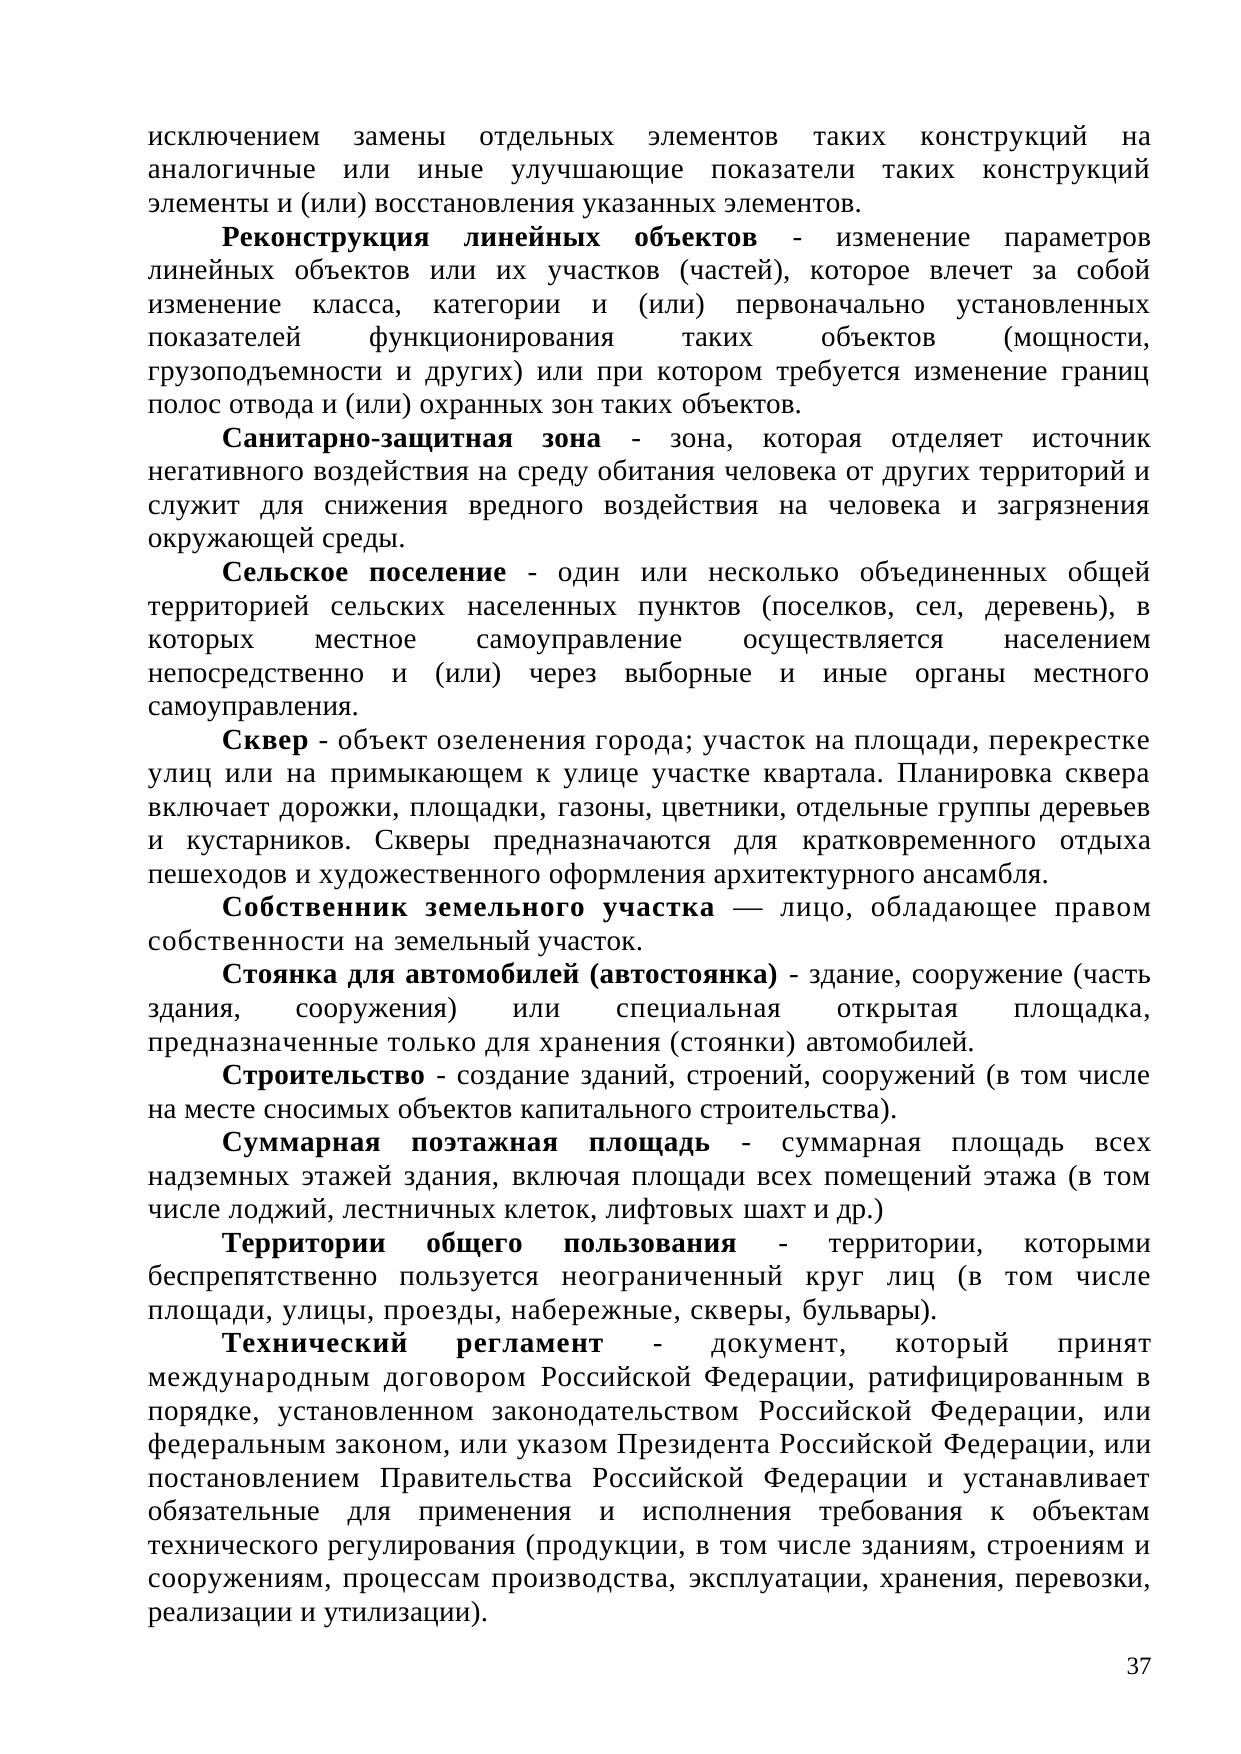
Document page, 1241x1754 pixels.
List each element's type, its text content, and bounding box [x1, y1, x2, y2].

text Реконструкция линейных объектов - изменение параметров линейных объектов или их участков (частей), которое влечет за собой изменение класса, категории и (или) первоначально установленных показателей функционирования таких объектов (мощности, грузоподъемности и других) или при котором требуется изменение границ полос отвода и (или) охранных зон таких объектов. [148, 219, 1152, 420]
text Суммарная поэтажная площадь - суммарная площадь всех надземных этажей здания, включая площади всех помещений этажа (в том числе лоджий, лестничных клеток, лифтовых шахт и др.) [148, 1124, 1152, 1225]
text Строительство - создание зданий, строений, сооружений (в том числе на месте сносимых объектов капитального строительства). [148, 1057, 1152, 1124]
text Санитарно-защитная зона - зона, которая отделяет источник негативного воздействия на среду обитания человека от других территорий и служит для снижения вредного воздействия на человека и загрязнения окружающей среды. [148, 420, 1152, 554]
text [148, 118, 1152, 219]
text Собственник земельного участка — лицо, обладающее правом собственности на земельный участок. [148, 889, 1152, 957]
text Территории общего пользования - территории, которыми беспрепятственно пользуется неограниченный круг лиц (в том числе площади, улицы, проезды, набережные, скверы, бульвары). [148, 1225, 1152, 1326]
text Сельское поселение - один или несколько объединенных общей территорией сельских населенных пунктов (поселков, сел, деревень), в которых местное самоуправление осуществляется населением непосредственно и (или) через выборные и иные органы местного самоуправления. [148, 554, 1152, 722]
text Технический регламент - документ, который принят международным договором Российской Федерации, ратифицированным в порядке, установленном законодательством Российской Федерации, или федеральным законом, или указом Президента Российской Федерации, или постановлением Правительства Российской Федерации и устанавливает обязательные для применения и исполнения требования к объектам технического регулирования (продукции, в том числе зданиям, строениям и сооружениям, процессам производства, эксплуатации, хранения, перевозки, реализации и утилизации). [148, 1326, 1152, 1627]
text Сквер - объект озеленения города; участок на площади, перекрестке улиц или на примыкающем к улице участке квартала. Планировка сквера включает дорожки, площадки, газоны, цветники, отдельные группы деревьев и кустарников. Скверы предназначаются для кратковременного отдыха пешеходов и художественного оформления архитектурного ансамбля. [148, 722, 1152, 889]
text Стоянка для автомобилей (автостоянка) - здание, сооружение (часть здания, сооружения) или специальная открытая площадка, предназначенные только для хранения (стоянки) автомобилей. [148, 957, 1152, 1057]
